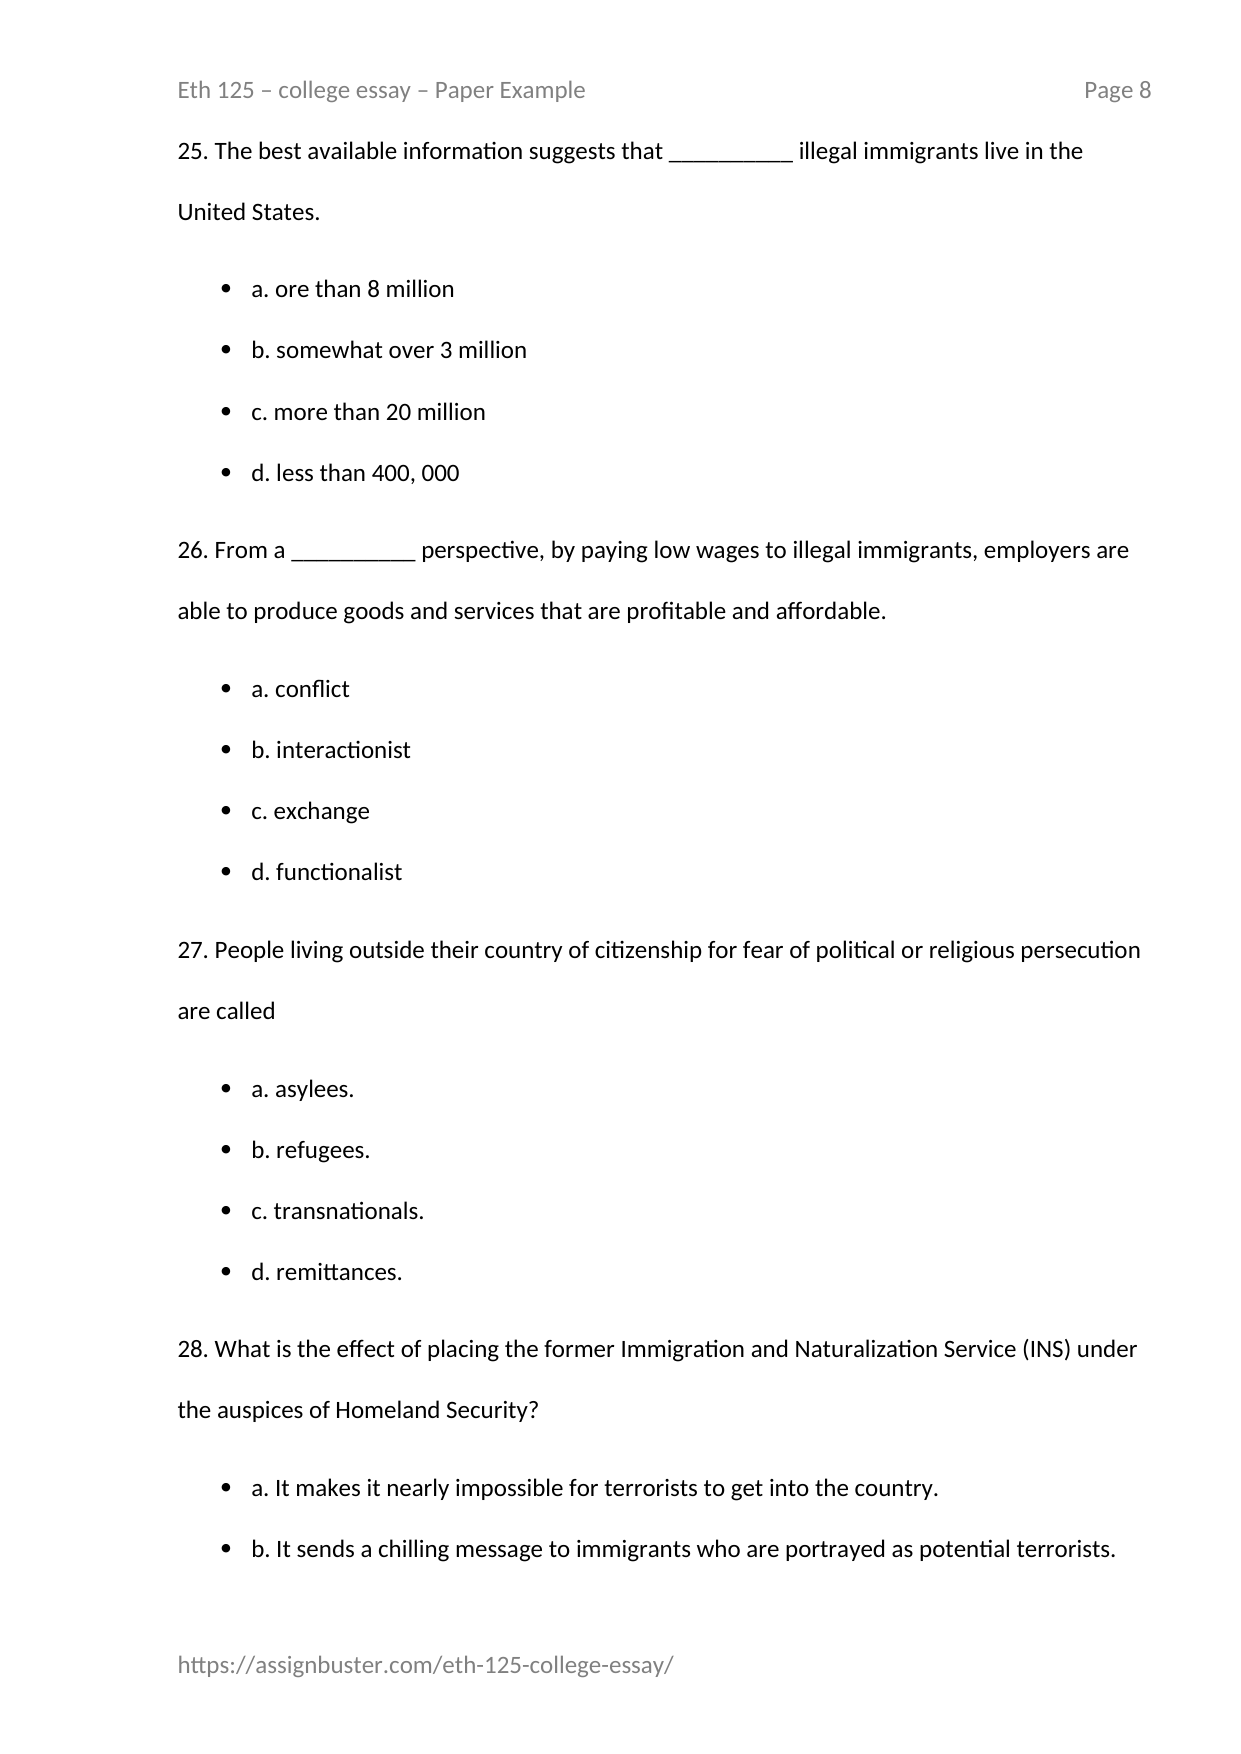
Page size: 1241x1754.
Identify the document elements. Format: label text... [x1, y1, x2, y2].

list b. somewhat over 3 million [222, 334, 1152, 365]
list a. ore than 8 million [222, 273, 1152, 304]
list d. remittances. [222, 1256, 1152, 1286]
list d. less than 400, 000 [222, 457, 1152, 487]
list d. functionalist [222, 856, 1152, 887]
list a. conflict [222, 673, 1152, 704]
text 25. The best available information suggests that __________ illegal immigrants live in the United States. [177, 135, 1152, 226]
list c. exchange [222, 795, 1152, 826]
list c. transnationals. [222, 1195, 1152, 1225]
text 26. From a __________ perspective, by paying low wages to illegal immigrants, employers are able to produce goods and services that are profitable and affordable. [177, 534, 1152, 626]
list b. refugees. [222, 1134, 1152, 1164]
list b. It sends a chilling message to immigrants who are portrayed as potential terrorists. [222, 1533, 1152, 1564]
list c. more than 20 million [222, 396, 1152, 426]
list a. asylees. [222, 1073, 1152, 1103]
text 28. What is the effect of placing the former Immigration and Naturalization Service (INS) under the auspices of Homeland Security? [177, 1333, 1152, 1425]
list b. interactionist [222, 734, 1152, 765]
text 27. People living outside their country of citizenship for fear of political or religious persecution are called [177, 934, 1152, 1026]
list a. It makes it nearly impossible for terrorists to get into the country. [222, 1472, 1152, 1503]
